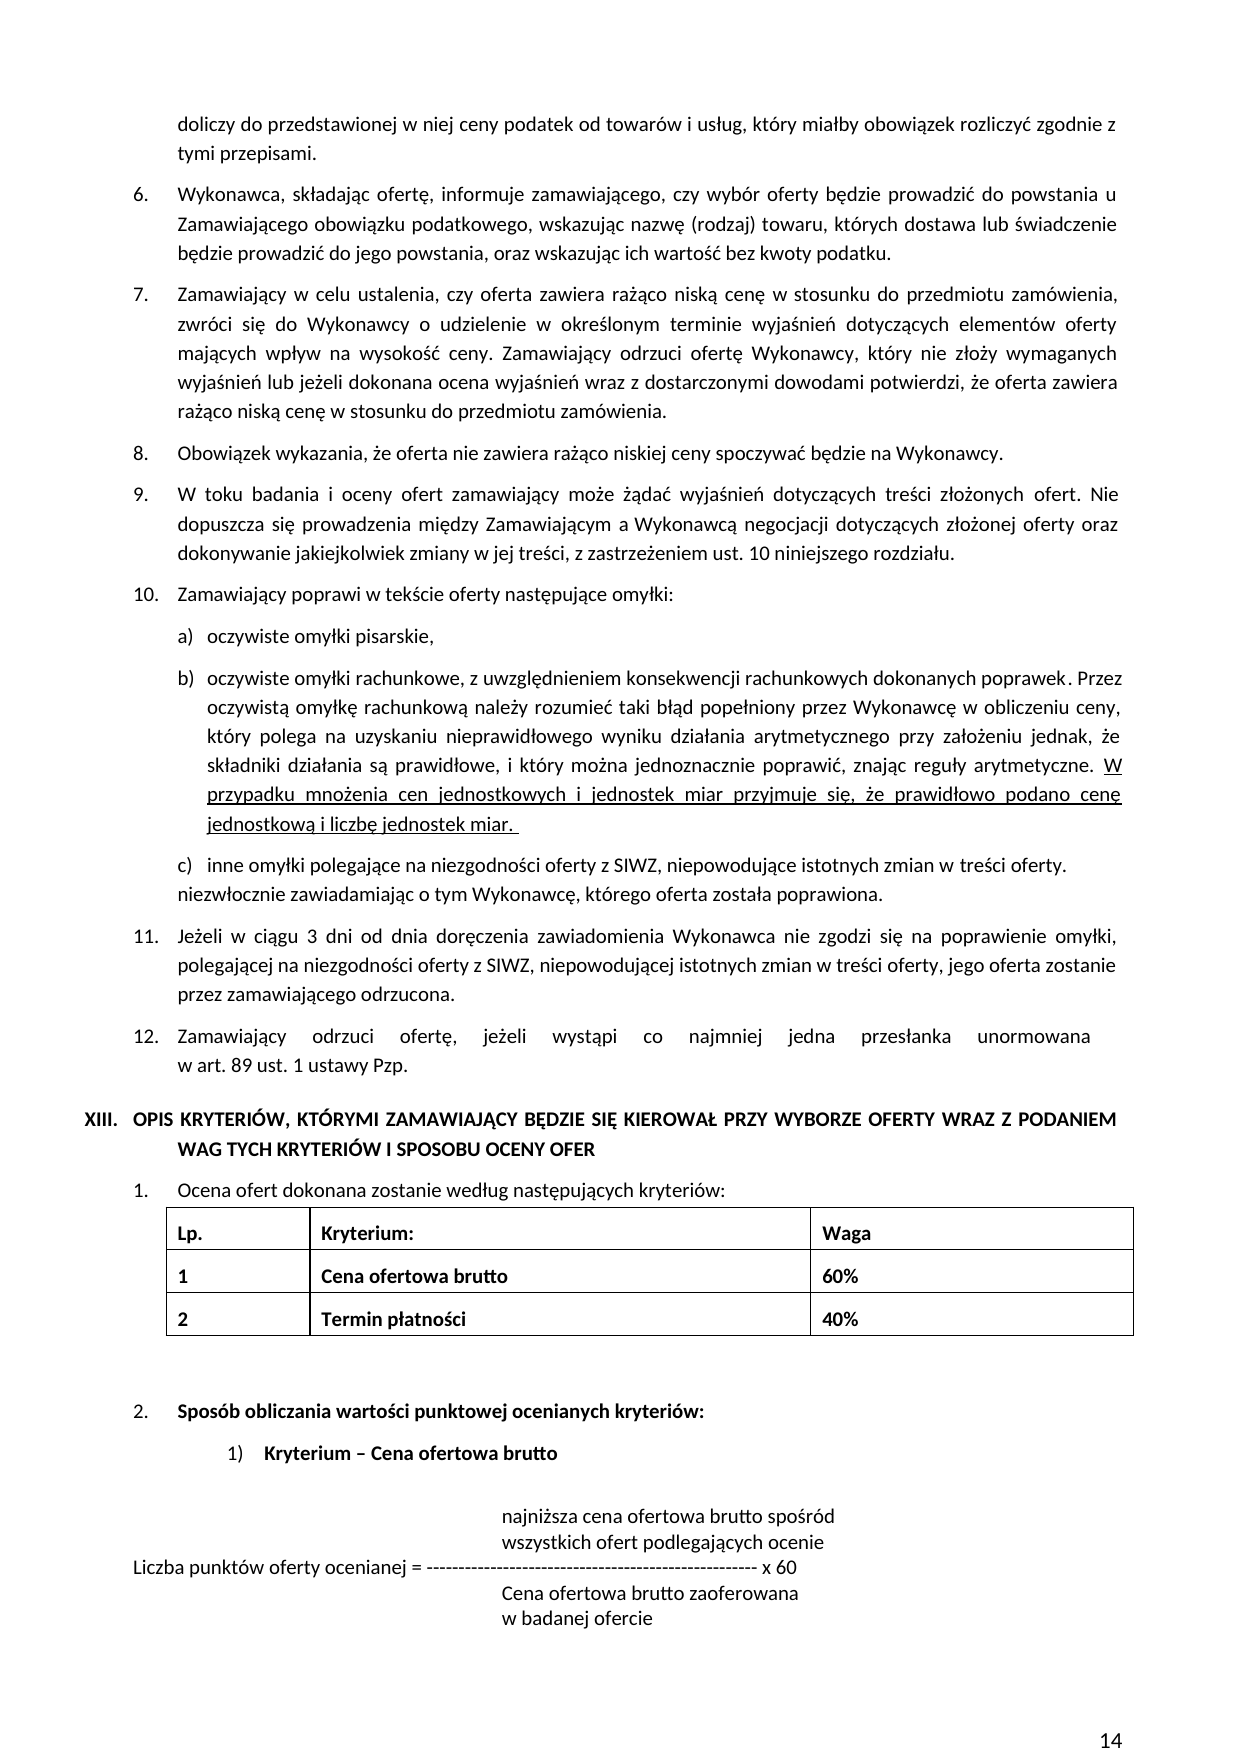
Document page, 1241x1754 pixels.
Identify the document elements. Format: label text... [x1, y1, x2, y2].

list Jeżeli w ciągu 3 dni od dnia doręczenia zawiadomienia Wykonawca nie zgodzi się na poprawienie omyłki, polegającej na niezgodności oferty z SIWZ, niepowodującej istotnych zmian w treści oferty, jego oferta zostanie przez zamawiającego odrzucona. [133, 923, 1118, 1007]
list inne omyłki polegające na niezgodności oferty z SIWZ, niepowodujące istotnych zmian w treści oferty. [177, 852, 1122, 878]
list OPIS KRYTERIÓW, KTÓRYMI ZAMAWIAJĄCY BĘDZIE SIĘ KIEROWAŁ PRZY WYBORZE OFERTY WRAZ Z PODANIEM WAG TYCH KRYTERIÓW I SPOSOBU OCENY OFER [118, 1107, 1118, 1161]
list W toku badania i oceny ofert zamawiający może żądać wyjaśnień dotyczących treści złożonych ofert. Nie dopuszcza się prowadzenia między Zamawiającym a Wykonawcą negocjacji dotyczących złożonej oferty oraz dokonywanie jakiejkolwiek zmiany w jej treści, z zastrzeżeniem ust. 10 niniejszego rozdziału. [133, 482, 1118, 565]
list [133, 111, 1118, 165]
text Liczba punktów oferty ocenianej = ---------------------------------------------------- x 60 [133, 1554, 1122, 1580]
list Sposób obliczania wartości punktowej ocenianych kryteriów: [133, 1398, 1122, 1424]
table_cell 2 [167, 1293, 309, 1335]
list Zamawiający poprawi w tekście oferty następujące omyłki: [133, 582, 1118, 607]
list Zamawiający odrzuci ofertę, jeżeli wystąpi co najmniej jedna przesłanka unormowana w art. 89 ust. 1 ustawy Pzp. [133, 1023, 1118, 1078]
table_cell 1 [167, 1250, 309, 1292]
text w badanej ofercie [502, 1605, 1122, 1631]
table_cell Termin płatności [311, 1293, 810, 1335]
text Cena ofertowa brutto zaoferowana [502, 1580, 1122, 1605]
list Obowiązek wykazania, że oferta nie zawiera rażąco niskiej ceny spoczywać będzie na Wykonawcy. [133, 440, 1118, 465]
table_header Waga [811, 1208, 1133, 1249]
list oczywiste omyłki pisarskie, [177, 623, 1122, 649]
text niezwłocznie zawiadamiając o tym Wykonawcę, którego oferta została poprawiona. [177, 882, 1122, 907]
text najniższa cena ofertowa brutto spośród [502, 1503, 1122, 1529]
list Wykonawca, składając ofertę, informuje zamawiającego, czy wybór oferty będzie prowadzić do powstania u Zamawiającego obowiązku podatkowego, wskazując nazwę (rodzaj) towaru, których dostawa lub świadczenie będzie prowadzić do jego powstania, oraz wskazując ich wartość bez kwoty podatku. [133, 182, 1118, 265]
list Zamawiający w celu ustalenia, czy oferta zawiera rażąco niską cenę w stosunku do przedmiotu zamówienia, zwróci się do Wykonawcy o udzielenie w określonym terminie wyjaśnień dotyczących elementów oferty mających wpływ na wysokość ceny. Zamawiający odrzuci ofertę Wykonawcy, który nie złoży wymaganych wyjaśnień lub jeżeli dokonana ocena wyjaśnień wraz z dostarczonymi dowodami potwierdzi, że oferta zawiera rażąco niską cenę w stosunku do przedmiotu zamówienia. [133, 282, 1118, 424]
table_cell Cena ofertowa brutto [311, 1250, 810, 1292]
table_header Lp. [167, 1208, 309, 1249]
text wszystkich ofert podlegających ocenie [428, 1529, 1122, 1554]
table_header Kryterium: [311, 1208, 810, 1249]
list Kryterium – Cena ofertowa brutto [227, 1440, 1122, 1466]
list Ocena ofert dokonana zostanie według następujących kryteriów: [133, 1177, 1122, 1203]
table_cell 60% [811, 1250, 1133, 1292]
list oczywiste omyłki rachunkowe, z uwzględnieniem konsekwencji rachunkowych dokonanych poprawek. Przez oczywistą omyłkę rachunkową należy rozumieć taki błąd popełniony przez Wykonawcę w obliczeniu ceny, który polega na uzyskaniu nieprawidłowego wyniku działania arytmetycznego przy założeniu jednak, że składniki działania są prawidłowe, i który można jednoznacznie poprawić, znając reguły arytmetyczne. W przypadku mnożenia cen jednostkowych i jednostek miar przyjmuje się, że prawidłowo podano cenę jednostkową i liczbę jednostek miar. [177, 665, 1122, 836]
table_cell 40% [811, 1293, 1133, 1335]
